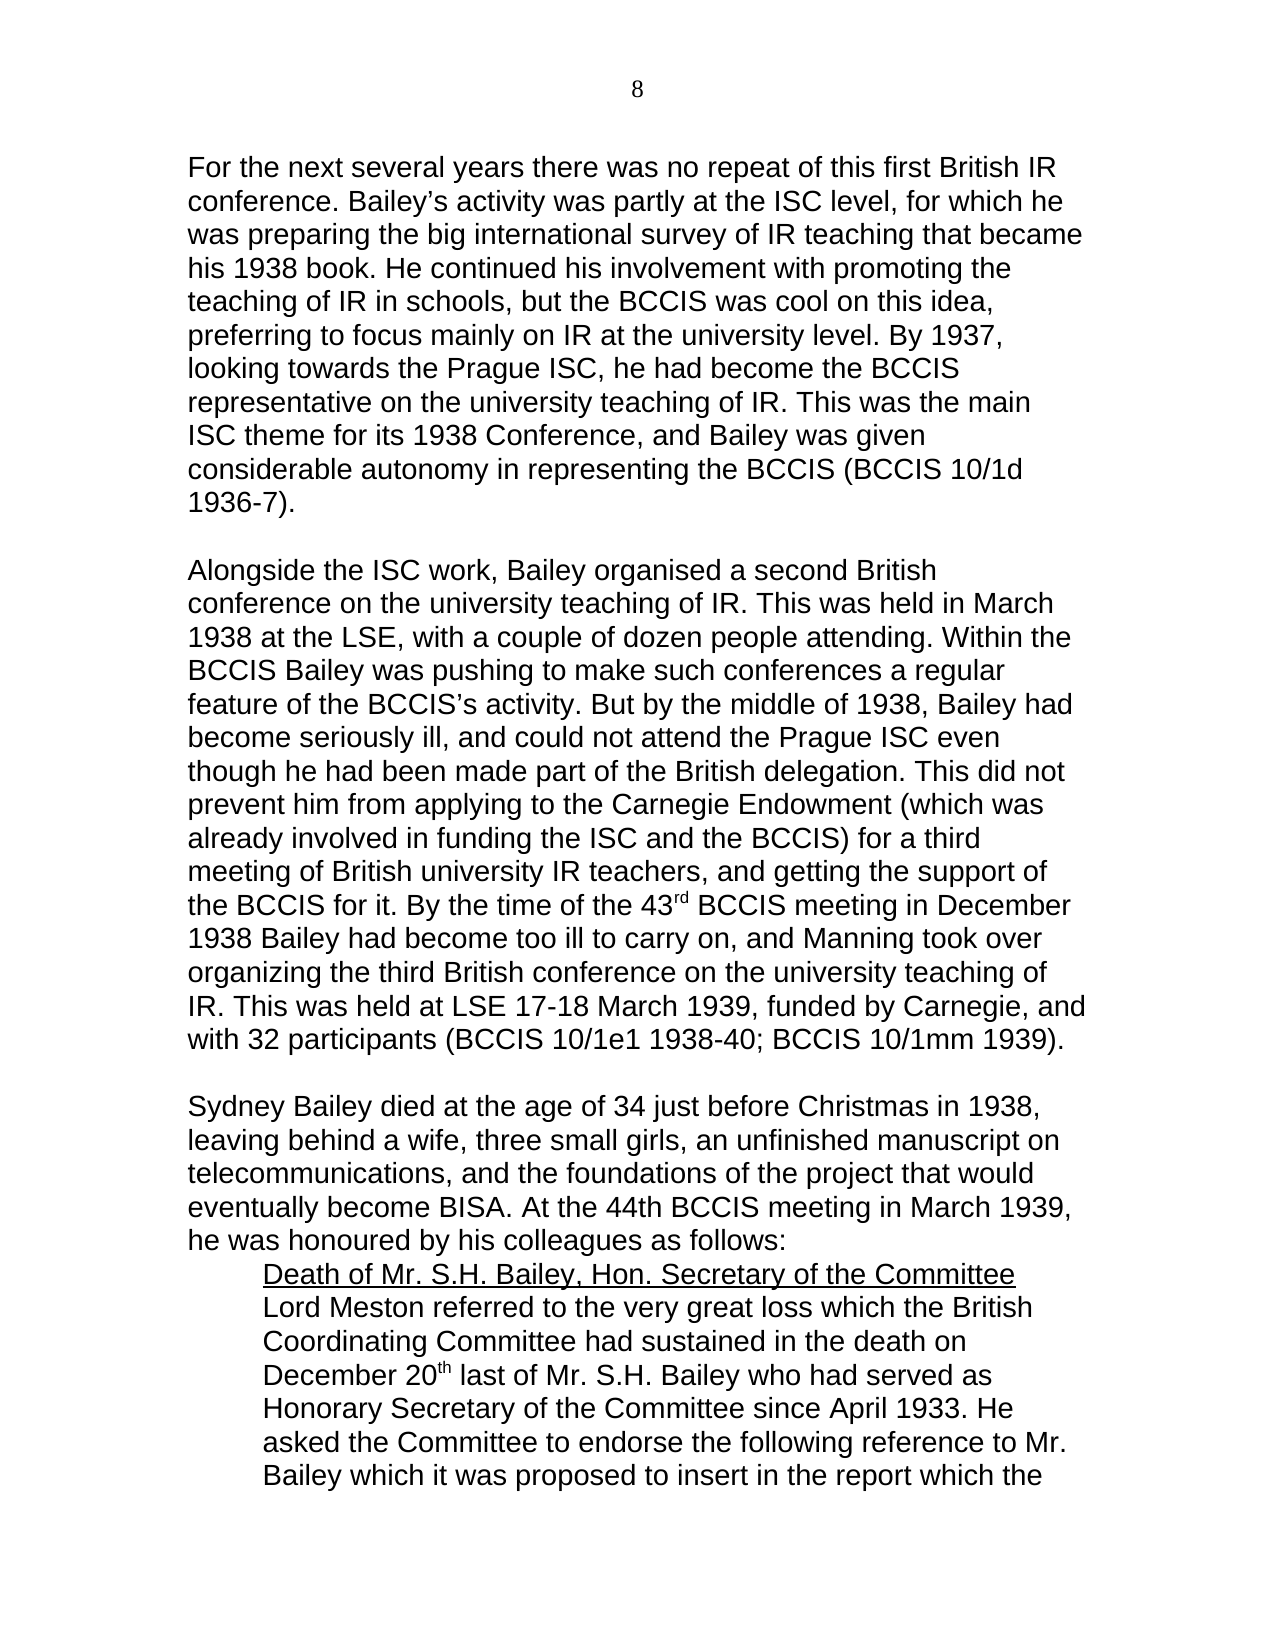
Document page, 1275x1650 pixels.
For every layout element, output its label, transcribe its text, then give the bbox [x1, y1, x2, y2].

text Death of Mr. S.H. Bailey, Hon. Secretary of the Committee [262, 1257, 1087, 1290]
text Alongside the ISC work, Bailey organised a second British conference on the university teaching of IR. This was held in March 1938 at the LSE, with a couple of dozen people attending. Within the BCCIS Bailey was pushing to make such conferences a regular feature of the BCCIS’s activity. But by the middle of 1938, Bailey had become seriously ill, and could not attend the Prague ISC even though he had been made part of the British delegation. This did not prevent him from applying to the Carnegie Endowment (which was already involved in funding the ISC and the BCCIS) for a third meeting of British university IR teachers, and getting the support of the BCCIS for it. By the time of the 43rd BCCIS meeting in December 1938 Bailey had become too ill to carry on, and Manning took over organizing the third British conference on the university teaching of IR. This was held at LSE 17-18 March 1939, funded by Carnegie, and with 32 participants (BCCIS 10/1e1 1938-40; BCCIS 10/1mm 1939). [187, 552, 1087, 1056]
text Sydney Bailey died at the age of 34 just before Christmas in 1938, leaving behind a wife, three small girls, an unfinished manuscript on telecommunications, and the foundations of the project that would eventually become BISA. At the 44th BCCIS meeting in March 1939, he was honoured by his colleagues as follows: [187, 1089, 1087, 1257]
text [262, 1290, 1087, 1492]
text For the next several years there was no repeat of this first British IR conference. Bailey’s activity was partly at the ISC level, for which he was preparing the big international survey of IR teaching that became his 1938 book. He continued his involvement with promoting the teaching of IR in schools, but the BCCIS was cool on this idea, preferring to focus mainly on IR at the university level. By 1937, looking towards the Prague ISC, he had become the BCCIS representative on the university teaching of IR. This was the main ISC theme for its 1938 Conference, and Bailey was given considerable autonomy in representing the BCCIS (BCCIS 10/1d 1936-7). [187, 150, 1087, 519]
